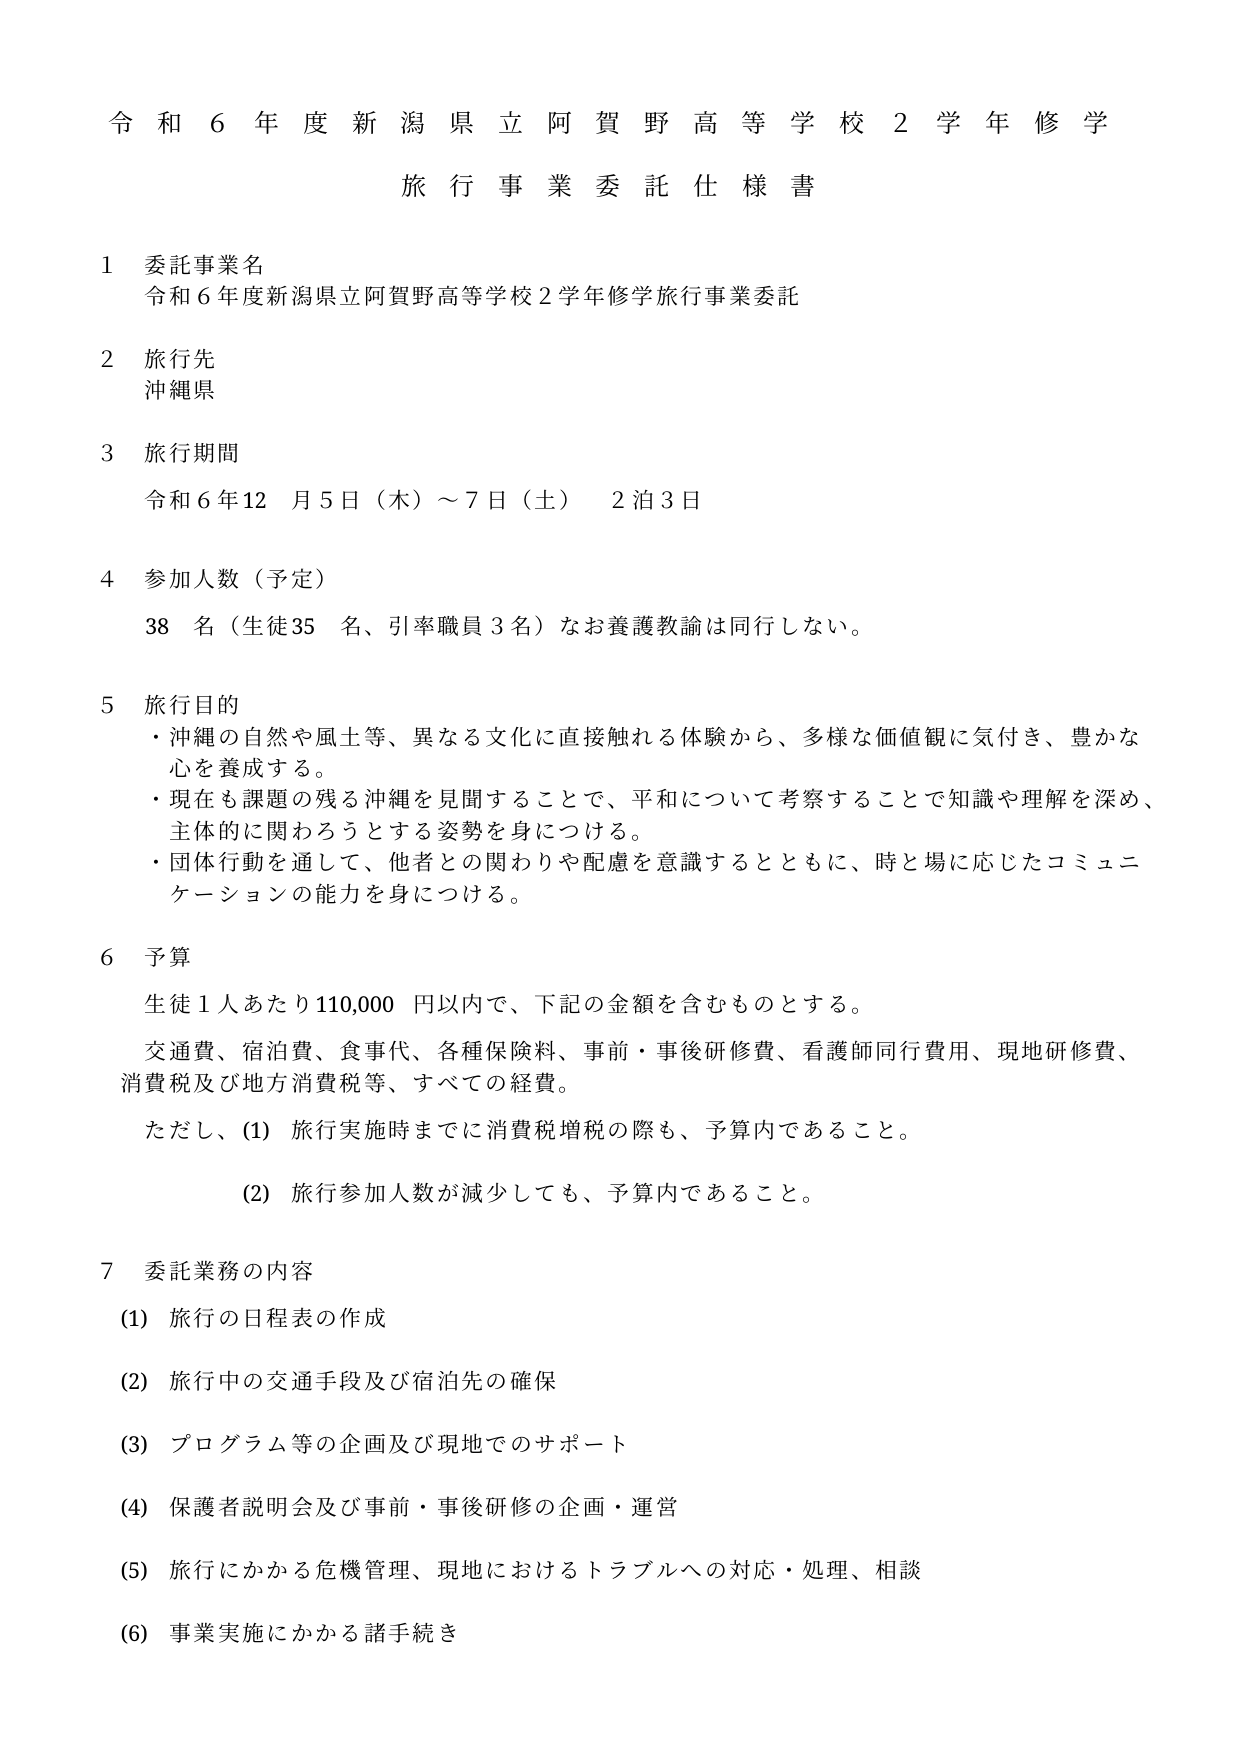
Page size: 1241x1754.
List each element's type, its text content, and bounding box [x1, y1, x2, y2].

text 生徒１人あたり110,000円以内で、下記の金額を含むものとする。 [96, 971, 1144, 1034]
text ６ 予算 [96, 940, 1144, 971]
text ３ 旅行期間 [96, 437, 1144, 468]
text (6) 事業実施にかかる諸手続き [96, 1601, 1144, 1663]
text ７ 委託業務の内容 [96, 1254, 1144, 1286]
text ・現在も課題の残る沖縄を見聞することで、平和について考察することで知識や理解を深め、主体的に関わろうとする姿勢を身につける。 [138, 783, 1144, 846]
text 令和６年度新潟県立阿賀野高等学校２学年修学旅行事業委託 [96, 279, 1144, 311]
text (2) 旅行参加人数が減少しても、予算内であること。 [96, 1160, 1144, 1223]
text ２ 旅行先 [96, 342, 1144, 374]
text (5) 旅行にかかる危機管理、現地におけるトラブルへの対応・処理、相談 [96, 1538, 1144, 1601]
text 令和６年12月５日（木）～７日（土） ２泊３日 [96, 468, 1144, 531]
text ・沖縄の自然や風土等、異なる文化に直接触れる体験から、多様な価値観に気付き、豊かな心を養成する。 [138, 720, 1144, 783]
text ４ 参加人数（予定） [96, 562, 1144, 594]
text (1) 旅行の日程表の作成 [96, 1286, 1144, 1349]
text 沖縄県 [96, 374, 1144, 405]
text (2) 旅行中の交通手段及び宿泊先の確保 [96, 1349, 1144, 1412]
text １ 委託事業名 [96, 248, 1144, 279]
text ・団体行動を通して、他者との関わりや配慮を意識するとともに、時と場に応じたコミュニケーションの能力を身につける。 [138, 846, 1144, 908]
text ５ 旅行目的 [96, 688, 1144, 720]
text 令和６年度新潟県立阿賀野高等学校２学年修学旅行事業委託仕様書 [96, 91, 1144, 216]
text (4) 保護者説明会及び事前・事後研修の企画・運営 [96, 1475, 1144, 1538]
text (3) プログラム等の企画及び現地でのサポート [96, 1412, 1144, 1475]
text 交通費、宿泊費、食事代、各種保険料、事前・事後研修費、看護師同行費用、現地研修費、消費税及び地方消費税等、すべての経費。 [96, 1034, 1144, 1097]
text 38名（生徒35名、引率職員３名）なお養護教諭は同行しない。 [96, 594, 1144, 657]
text ただし、(1) 旅行実施時までに消費税増税の際も、予算内であること。 [96, 1097, 1144, 1160]
